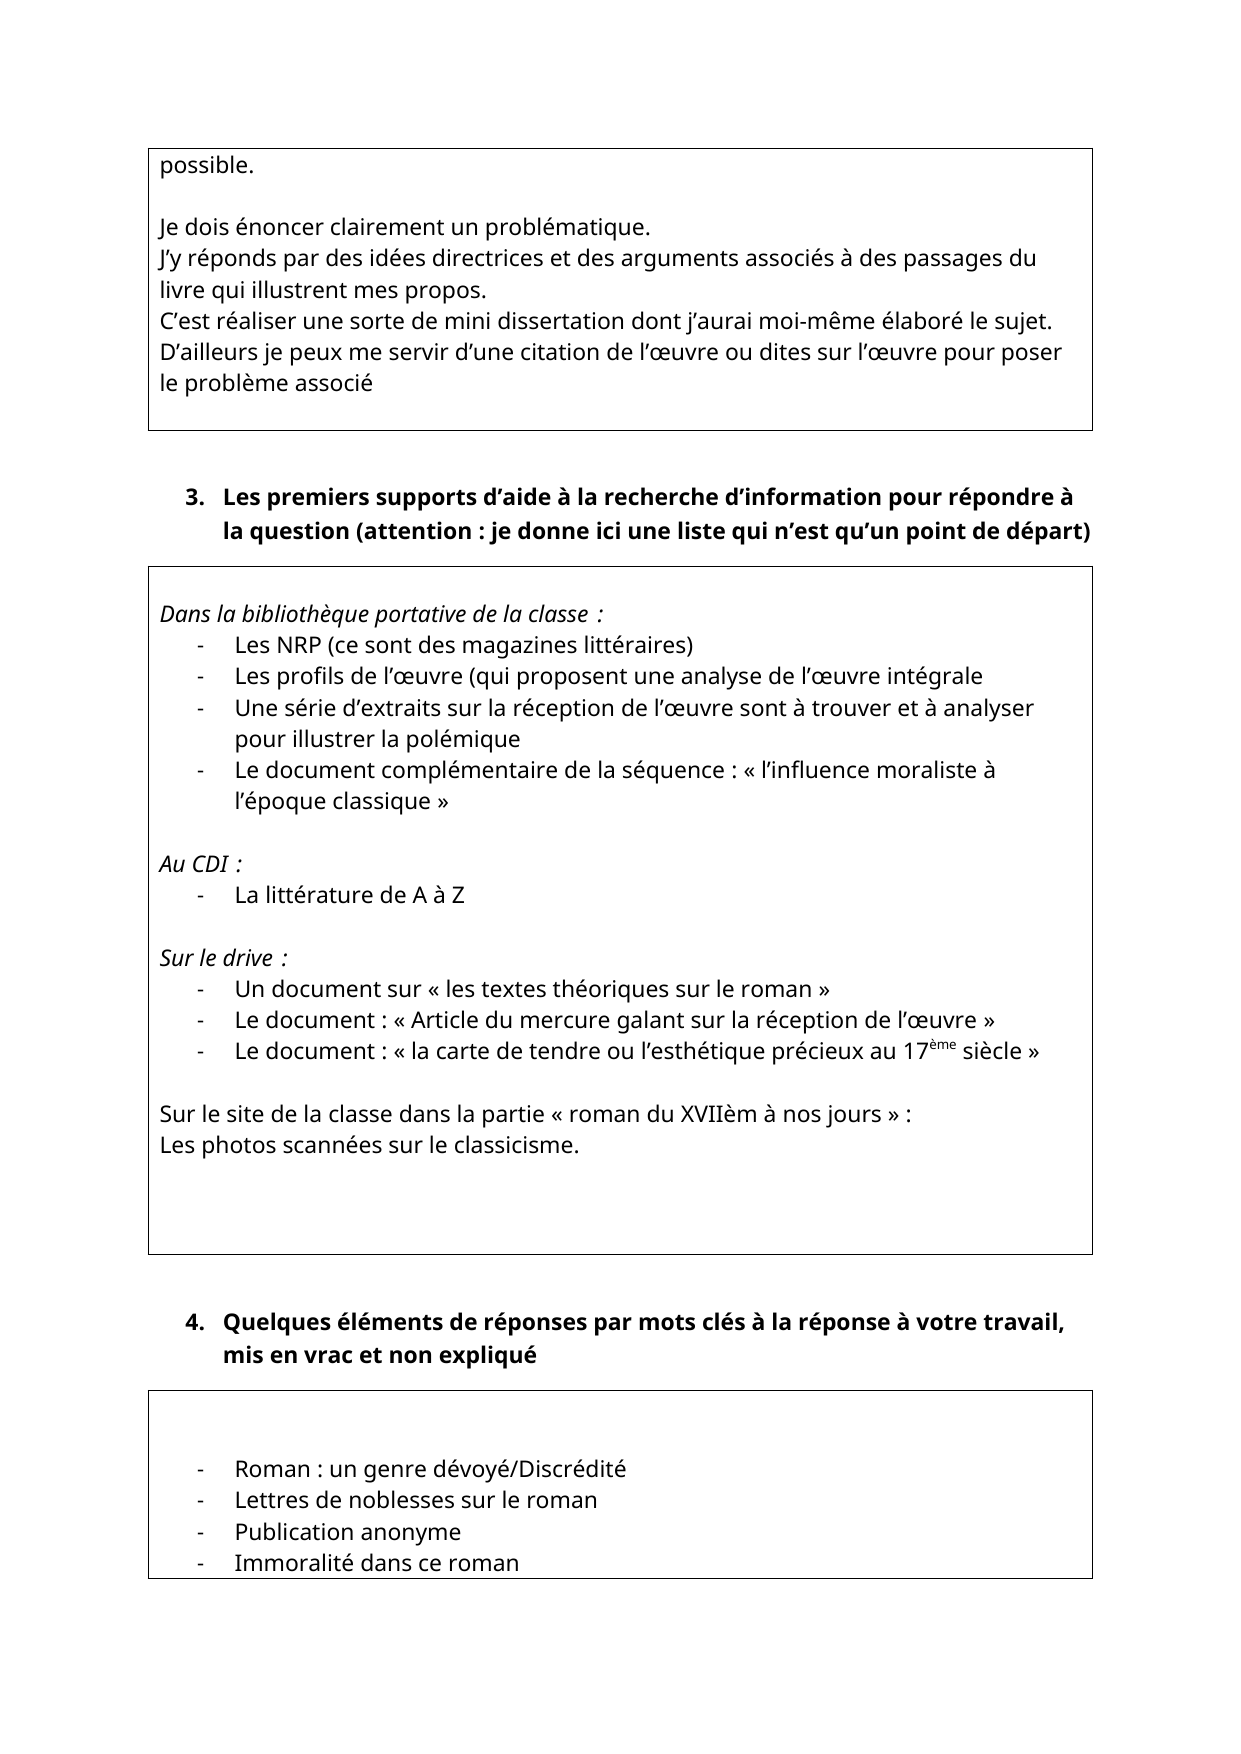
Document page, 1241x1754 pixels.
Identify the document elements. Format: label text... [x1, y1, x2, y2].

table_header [149, 149, 1092, 430]
list Les premiers supports d’aide à la recherche d’information pour répondre à la question (attention : je donne ici une liste qui n’est qu’un point de départ) [185, 481, 1093, 546]
list Quelques éléments de réponses par mots clés à la réponse à votre travail, mis en vrac et non expliqué [185, 1306, 1093, 1371]
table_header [149, 1391, 1092, 1578]
table_header Dans la bibliothèque portative de la classe : Les NRP (ce sont des magazines littéraires) Les profils de l’œuvre (qui proposent une analyse de l’œuvre intégrale Une série d’extraits sur la réception de l’œuvre sont à trouver et à analyser pour illustrer la polémique Le document complémentaire de la séquence : « l’influence moraliste à l’époque classique » Au CDI : La littérature de A à Z Sur le drive : Un document sur « les textes théoriques sur le roman » Le document : « Article du mercure galant sur la réception de l’œuvre » Le document : « la carte de tendre ou l’esthétique précieux au 17ème siècle » Sur le site de la classe dans la partie « roman du XVIIèm à nos jours » : Les photos scannées sur le classicisme. [149, 567, 1092, 1254]
